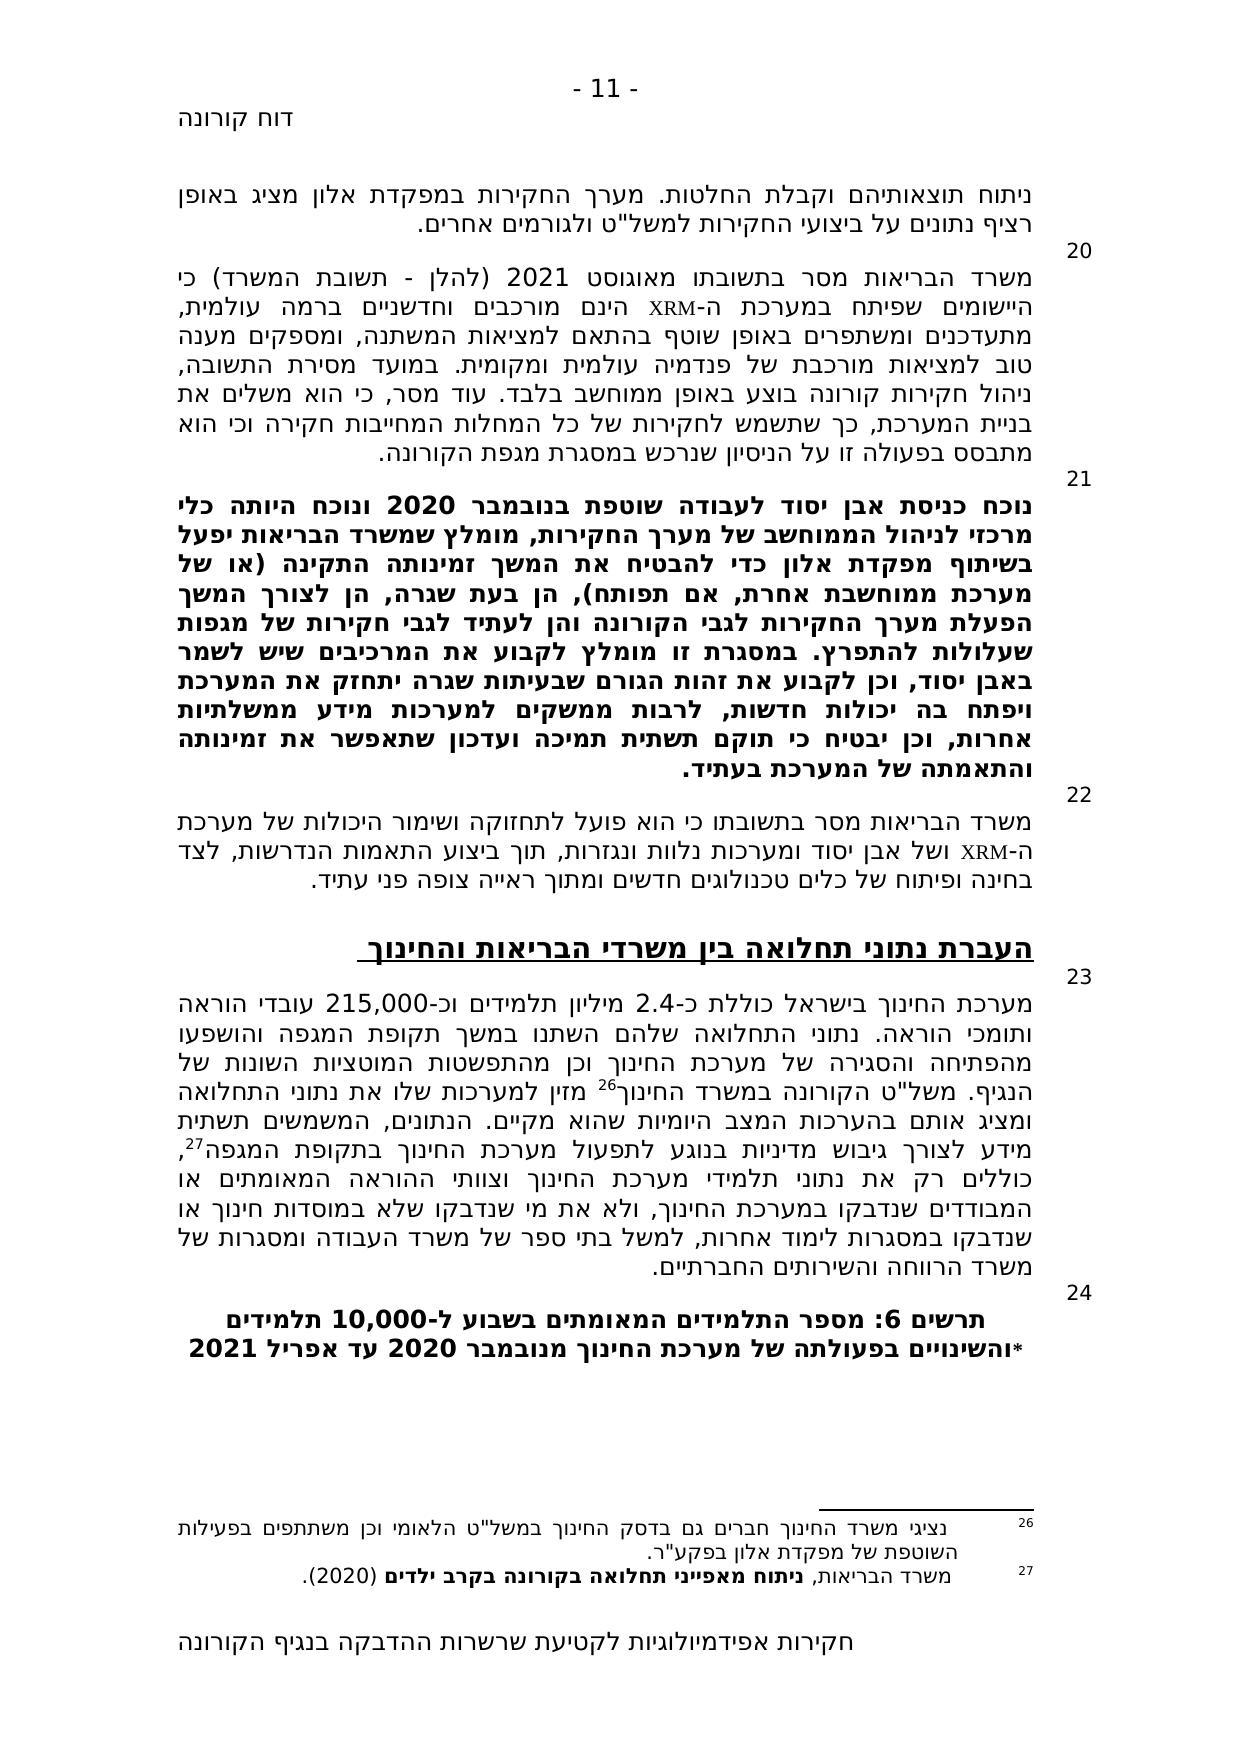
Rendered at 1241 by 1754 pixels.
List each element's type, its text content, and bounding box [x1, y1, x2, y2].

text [177, 180, 1033, 239]
text מערכת החינוך בישראל כוללת כ-2.4 מיליון תלמידים וכ-215,000 עובדי הוראה ותומכי הוראה. נתוני התחלואה שלהם השתנו במשך תקופת המגפה והושפעו מהפתיחה והסגירה של מערכת החינוך וכן מהתפשטות המוטציות השונות של הנגיף. משל"ט הקורונה במשרד החינוך מזין למערכות שלו את נתוני התחלואה ומציג אותם בהערכות המצב היומיות שהוא מקיים. הנתונים, המשמשים תשתית מידע לצורך גיבוש מדיניות בנוגע לתפעול מערכת החינוך בתקופת המגפה, כוללים רק את נתוני תלמידי מערכת החינוך וצוותי ההוראה המאומתים או המבודדים שנדבקו במערכת החינוך, ולא את מי שנדבקו שלא במוסדות חינוך או שנדבקו במסגרות לימוד אחרות, למשל בתי ספר של משרד העבודה ומסגרות של משרד הרווחה והשירותים החברתיים. [177, 989, 1033, 1281]
text משרד הבריאות מסר בתשובתו מאוגוסט 2021 (להלן - תשובת המשרד) כי היישומים שפיתח במערכת ה-XRM הינם מורכבים וחדשניים ברמה עולמית, מתעדכנים ומשתפרים באופן שוטף בהתאם למציאות המשתנה, ומספקים מענה טוב למציאות מורכבת של פנדמיה עולמית ומקומית. במועד מסירת התשובה, ניהול חקירות קורונה בוצע באופן ממוחשב בלבד. עוד מסר, כי הוא משלים את בניית המערכת, כך שתשמש לחקירות של כל המחלות המחייבות חקירה וכי הוא מתבסס בפעולה זו על הניסיון שנרכש במסגרת מגפת הקורונה. [177, 263, 1033, 467]
text משרד הבריאות מסר בתשובתו כי הוא פועל לתחזוקה ושימור היכולות של מערכת ה-XRM ושל אבן יסוד ומערכות נלוות ונגזרות, תוך ביצוע התאמות הנדרשות, לצד בחינה ופיתוח של כלים טכנולוגים חדשים ומתוך ראייה צופה פני עתיד. [177, 807, 1033, 895]
subtitle העברת נתוני תחלואה בין משרדי הבריאות והחינוך [177, 931, 1033, 965]
text תרשים 6: מספר התלמידים המאומתים בשבוע ל-10,000 תלמידים והשינויים בפעולתה של מערכת החינוך מנובמבר 2020 עד אפריל 2021* [177, 1306, 1033, 1364]
text נוכח כניסת אבן יסוד לעבודה שוטפת בנובמבר 2020 ונוכח היותה כלי מרכזי לניהול הממוחשב של מערך החקירות, מומלץ שמשרד הבריאות יפעל בשיתוף מפקדת אלון כדי להבטיח את המשך זמינותה התקינה (או של מערכת ממוחשבת אחרת, אם תפותח), הן בעת שגרה, הן לצורך המשך הפעלת מערך החקירות לגבי הקורונה והן לעתיד לגבי חקירות של מגפות שעלולות להתפרץ. במסגרת זו מומלץ לקבוע את המרכיבים שיש לשמר באבן יסוד, וכן לקבוע את זהות הגורם שבעיתות שגרה יתחזק את המערכת ויפתח בה יכולות חדשות, לרבות ממשקים למערכות מידע ממשלתיות אחרות, וכן יבטיח כי תוקם תשתית תמיכה ועדכון שתאפשר את זמינותה והתאמתה של המערכת בעתיד. [177, 491, 1033, 783]
